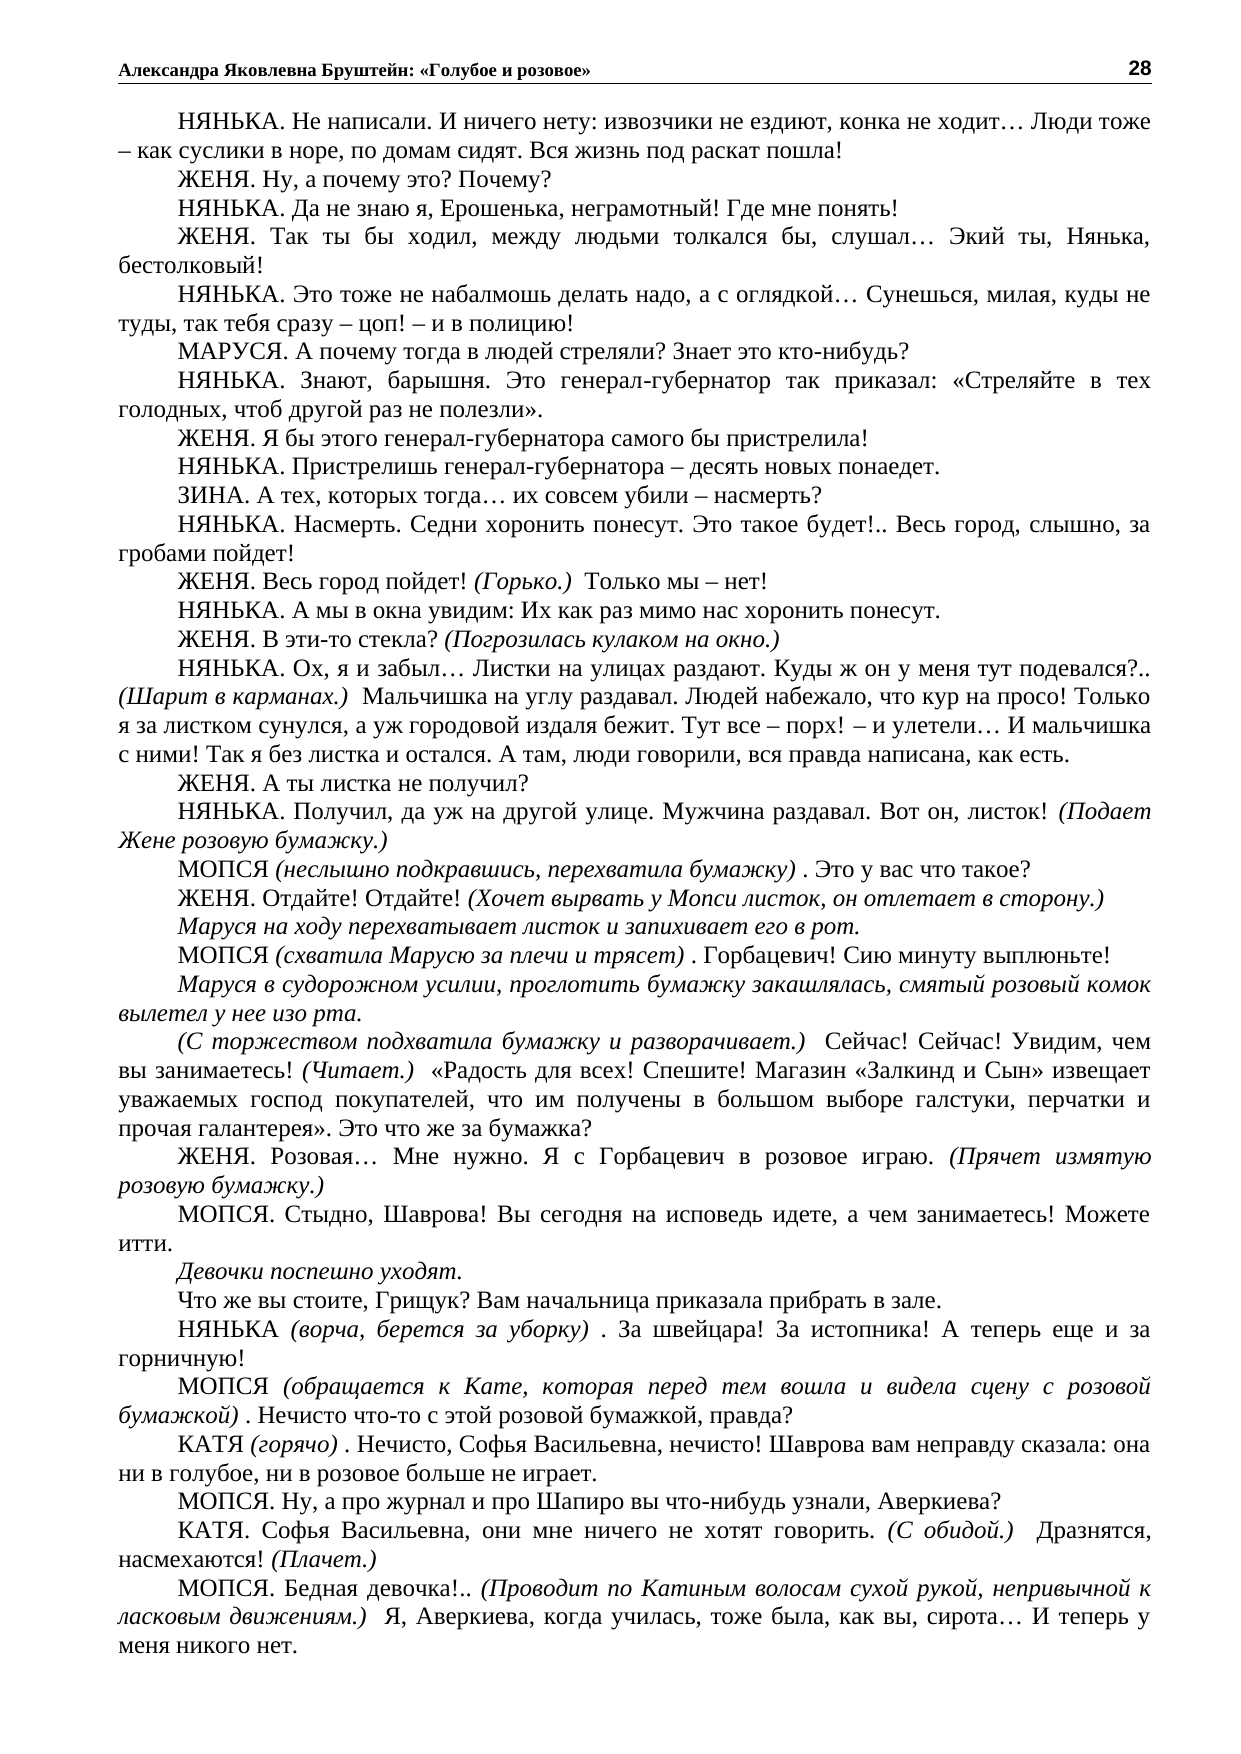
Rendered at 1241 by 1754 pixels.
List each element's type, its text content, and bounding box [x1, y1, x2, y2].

text ЖЕНЯ. Весь город пойдет! (Горько.) Только мы – нет! [118, 566, 1152, 595]
text ЗИНА. А тех, которых тогда… их совсем убили – насмерть? [118, 480, 1152, 509]
text НЯНЬКА. А мы в окна увидим: Их как раз мимо нас хоронить понесут. [118, 595, 1152, 624]
text Маруся на ходу перехватывает листок и запихивает его в рот. [118, 911, 1152, 940]
text НЯНЬКА. Не написали. И ничего нету: извозчики не ездиют, конка не ходит… Люди тоже – как суслики в норе, по домам сидят. Вся жизнь под раскат пошла! [118, 106, 1152, 164]
text НЯНЬКА. Получил, да уж на другой улице. Мужчина раздавал. Вот он, листок! (Подает Жене розовую бумажку.) [118, 796, 1152, 854]
text Что же вы стоите, Грищук? Вам начальница приказала прибрать в зале. [118, 1285, 1152, 1314]
text МОПСЯ. Ну, а про журнал и про Шапиро вы что-нибудь узнали, Аверкиева? [118, 1486, 1152, 1515]
text ЖЕНЯ. Розовая… Мне нужно. Я с Горбацевич в розовое играю. (Прячет измятую розовую бумажку.) [118, 1141, 1152, 1199]
text НЯНЬКА (ворча, берется за уборку) . За швейцара! За истопника! А теперь еще и за горничную! [118, 1314, 1152, 1371]
text ЖЕНЯ. В эти-то стекла? (Погрозилась кулаком на окно.) [118, 624, 1152, 653]
text ЖЕНЯ. Отдайте! Отдайте! (Хочет вырвать у Мопси листок, он отлетает в сторону.) [118, 883, 1152, 911]
text МОПСЯ. Бедная девочка!.. (Проводит по Катиным волосам сухой рукой, непривычной к ласковым движениям.) Я, Аверкиева, когда училась, тоже была, как вы, сирота… И теперь у меня никого нет. [118, 1573, 1152, 1659]
text НЯНЬКА. Пристрелишь генерал-губернатора – десять новых понаедет. [118, 451, 1152, 480]
text МОПСЯ. Стыдно, Шаврова! Вы сегодня на исповедь идете, а чем занимаетесь! Можете итти. [118, 1199, 1152, 1256]
text МОПСЯ (схватила Марусю за плечи и трясет) . Горбацевич! Сию минуту выплюньте! [118, 940, 1152, 969]
text ЖЕНЯ. А ты листка не получил? [118, 768, 1152, 796]
text ЖЕНЯ. Ну, а почему это? Почему? [118, 164, 1152, 193]
text Маруся в судорожном усилии, проглотить бумажку закашлялась, смятый розовый комок вылетел у нее изо рта. [118, 969, 1152, 1026]
text КАТЯ. Софья Васильевна, они мне ничего не хотят говорить. (С обидой.) Дразнятся, насмехаются! (Плачет.) [118, 1515, 1152, 1573]
text МАРУСЯ. А почему тогда в людей стреляли? Знает это кто-нибудь? [118, 336, 1152, 365]
text КАТЯ (горячо) . Нечисто, Софья Васильевна, нечисто! Шаврова вам неправду сказала: она ни в голубое, ни в розовое больше не играет. [118, 1429, 1152, 1486]
text ЖЕНЯ. Я бы этого генерал-губернатора самого бы пристрелила! [118, 423, 1152, 451]
text НЯНЬКА. Да не знаю я, Ерошенька, неграмотный! Где мне понять! [118, 193, 1152, 221]
text НЯНЬКА. Это тоже не набалмошь делать надо, а с оглядкой… Сунешься, милая, куды не туды, так тебя сразу – цоп! – и в полицию! [118, 279, 1152, 336]
text НЯНЬКА. Ох, я и забыл… Листки на улицах раздают. Куды ж он у меня тут подевался?.. (Шарит в карманах.) Мальчишка на углу раздавал. Людей набежало, что кур на просо! Только я за листком сунулся, а уж городовой издаля бежит. Тут все – порх! – и улетели… И мальчишка с ними! Так я без листка и остался. А там, люди говорили, вся правда написана, как есть. [118, 653, 1152, 768]
text МОПСЯ (неслышно подкравшись, перехватила бумажку) . Это у вас что такое? [118, 854, 1152, 883]
text МОПСЯ (обращается к Кате, которая перед тем вошла и видела сцену с розовой бумажкой) . Нечисто что-то с этой розовой бумажкой, правда? [118, 1371, 1152, 1429]
text НЯНЬКА. Насмерть. Седни хоронить понесут. Это такое будет!.. Весь город, слышно, за гробами пойдет! [118, 509, 1152, 566]
text (С торжеством подхватила бумажку и разворачивает.) Сейчас! Сейчас! Увидим, чем вы занимаетесь! (Читает.) «Радость для всех! Спешите! Магазин «Залкинд и Сын» извещает уважаемых господ покупателей, что им получены в большом выборе галстуки, перчатки и прочая галантерея». Это что же за бумажка? [118, 1026, 1152, 1141]
text НЯНЬКА. Знают, барышня. Это генерал-губернатор так приказал: «Стреляйте в тех голодных, чтоб другой раз не полезли». [118, 365, 1152, 423]
text Девочки поспешно уходят. [118, 1256, 1152, 1285]
text ЖЕНЯ. Так ты бы ходил, между людьми толкался бы, слушал… Экий ты, Нянька, бестолковый! [118, 221, 1152, 279]
